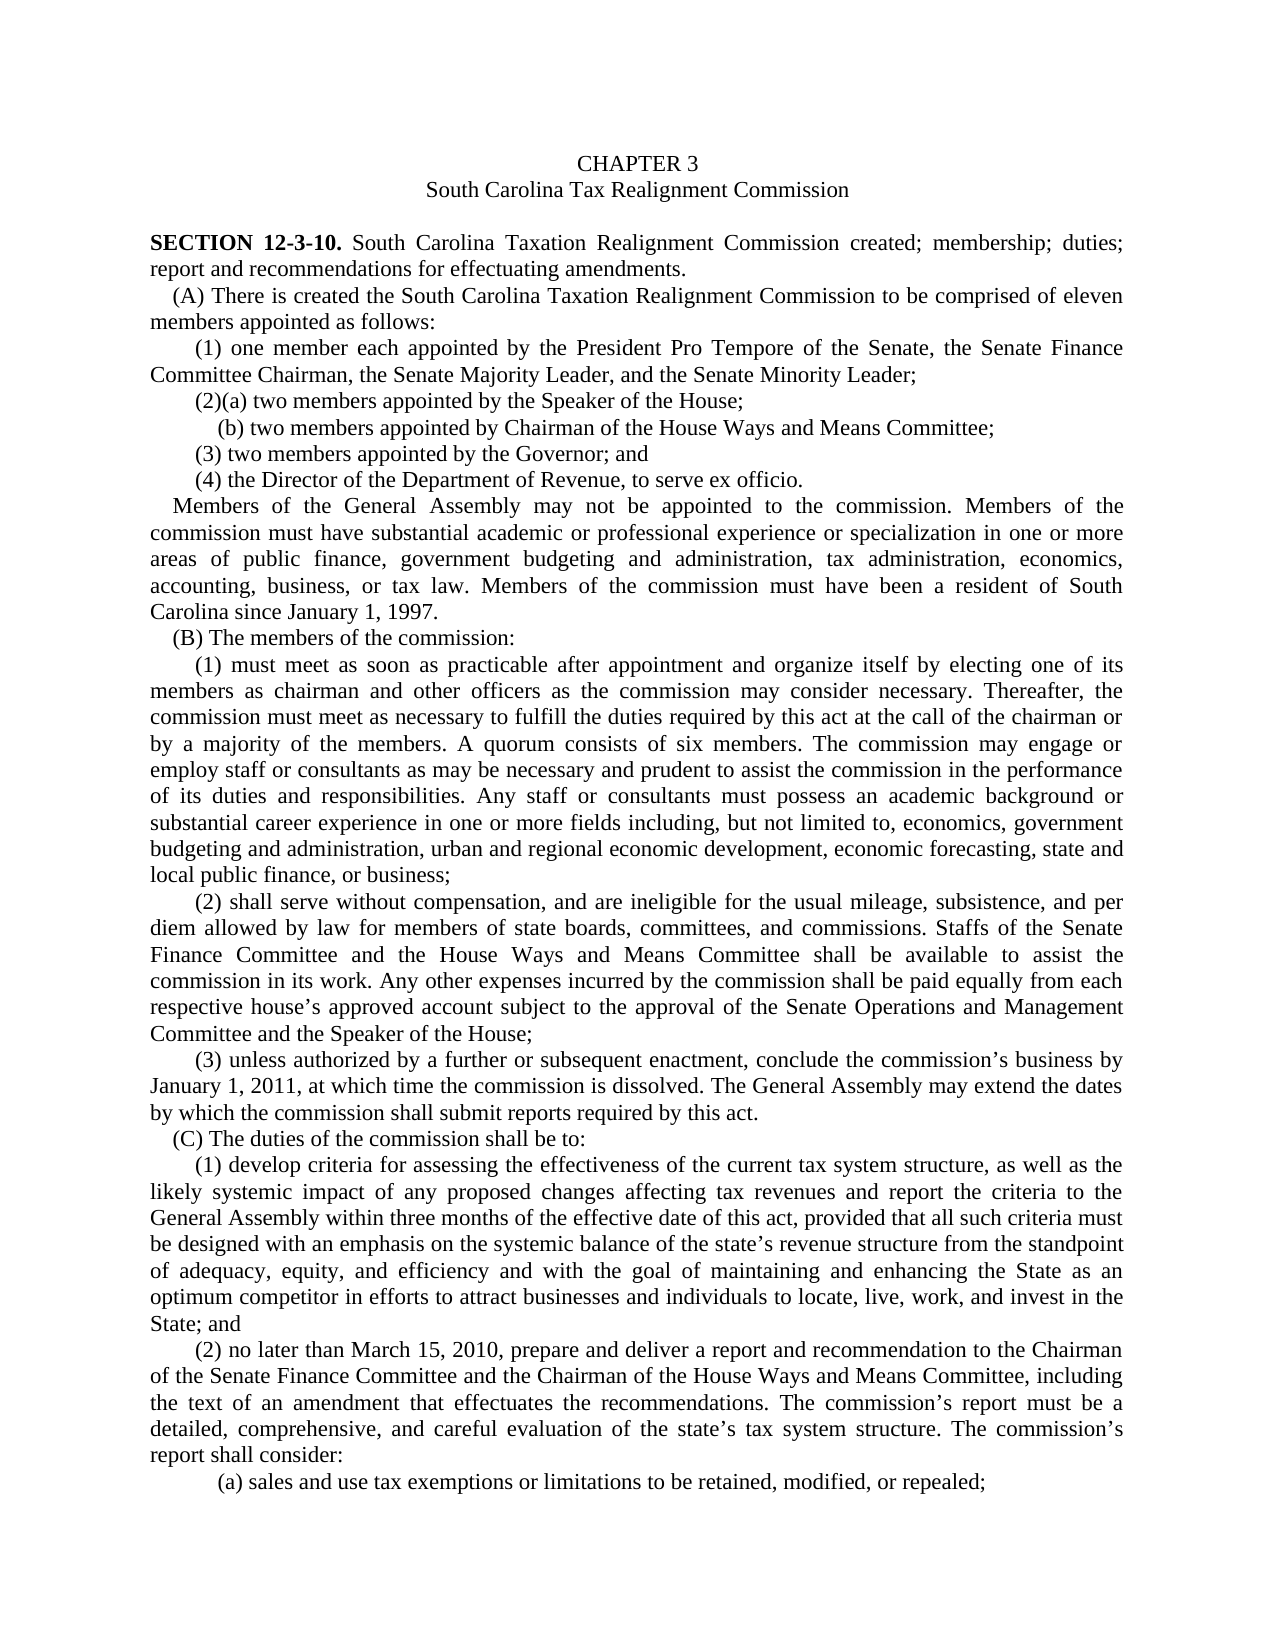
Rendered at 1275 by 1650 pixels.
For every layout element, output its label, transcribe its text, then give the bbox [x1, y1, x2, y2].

text (a) sales and use tax exemptions or limitations to be retained, modified, or repealed; [150, 1468, 1125, 1494]
text (B) The members of the commission: [150, 624, 1125, 651]
text (b) two members appointed by Chairman of the House Ways and Means Committee; [150, 413, 1125, 440]
text (4) the Director of the Department of Revenue, to serve ex officio. [150, 466, 1125, 493]
text (C) The duties of the commission shall be to: [150, 1125, 1125, 1151]
text (1) one member each appointed by the President Pro Tempore of the Senate, the Senate Finance Committee Chairman, the Senate Majority Leader, and the Senate Minority Leader; [150, 334, 1125, 387]
text (2) shall serve without compensation, and are ineligible for the usual mileage, subsistence, and per diem allowed by law for members of state boards, committees, and commissions. Staffs of the Senate Finance Committee and the House Ways and Means Committee shall be available to assist the commission in its work. Any other expenses incurred by the commission shall be paid equally from each respective house’s approved account subject to the approval of the Senate Operations and Management Committee and the Speaker of the House; [150, 888, 1125, 1046]
text (3) two members appointed by the Governor; and [150, 440, 1125, 466]
text Members of the General Assembly may not be appointed to the commission. Members of the commission must have substantial academic or professional experience or specialization in one or more areas of public finance, government budgeting and administration, tax administration, economics, accounting, business, or tax law. Members of the commission must have been a resident of South Carolina since January 1, 1997. [150, 493, 1125, 624]
text South Carolina Tax Realignment Commission [150, 176, 1125, 203]
text (3) unless authorized by a further or subsequent enactment, conclude the commission’s business by January 1, 2011, at which time the commission is dissolved. The General Assembly may extend the dates by which the commission shall submit reports required by this act. [150, 1046, 1125, 1125]
text SECTION 12-3-10. South Carolina Taxation Realignment Commission created; membership; duties; report and recommendations for effectuating amendments. [150, 229, 1125, 282]
text (1) must meet as soon as practicable after appointment and organize itself by electing one of its members as chairman and other officers as the commission may consider necessary. Thereafter, the commission must meet as necessary to fulfill the duties required by this act at the call of the chairman or by a majority of the members. A quorum consists of six members. The commission may engage or employ staff or consultants as may be necessary and prudent to assist the commission in the performance of its duties and responsibilities. Any staff or consultants must possess an academic background or substantial career experience in one or more fields including, but not limited to, economics, government budgeting and administration, urban and regional economic development, economic forecasting, state and local public finance, or business; [150, 651, 1125, 888]
text CHAPTER 3 [150, 150, 1125, 176]
text (2)(a) two members appointed by the Speaker of the House; [150, 387, 1125, 413]
text (1) develop criteria for assessing the effectiveness of the current tax system structure, as well as the likely systemic impact of any proposed changes affecting tax revenues and report the criteria to the General Assembly within three months of the effective date of this act, provided that all such criteria must be designed with an emphasis on the systemic balance of the state’s revenue structure from the standpoint of adequacy, equity, and efficiency and with the goal of maintaining and enhancing the State as an optimum competitor in efforts to attract businesses and individuals to locate, live, work, and invest in the State; and [150, 1151, 1125, 1336]
text (A) There is created the South Carolina Taxation Realignment Commission to be comprised of eleven members appointed as follows: [150, 282, 1125, 334]
text (2) no later than March 15, 2010, prepare and deliver a report and recommendation to the Chairman of the Senate Finance Committee and the Chairman of the House Ways and Means Committee, including the text of an amendment that effectuates the recommendations. The commission’s report must be a detailed, comprehensive, and careful evaluation of the state’s tax system structure. The commission’s report shall consider: [150, 1336, 1125, 1468]
